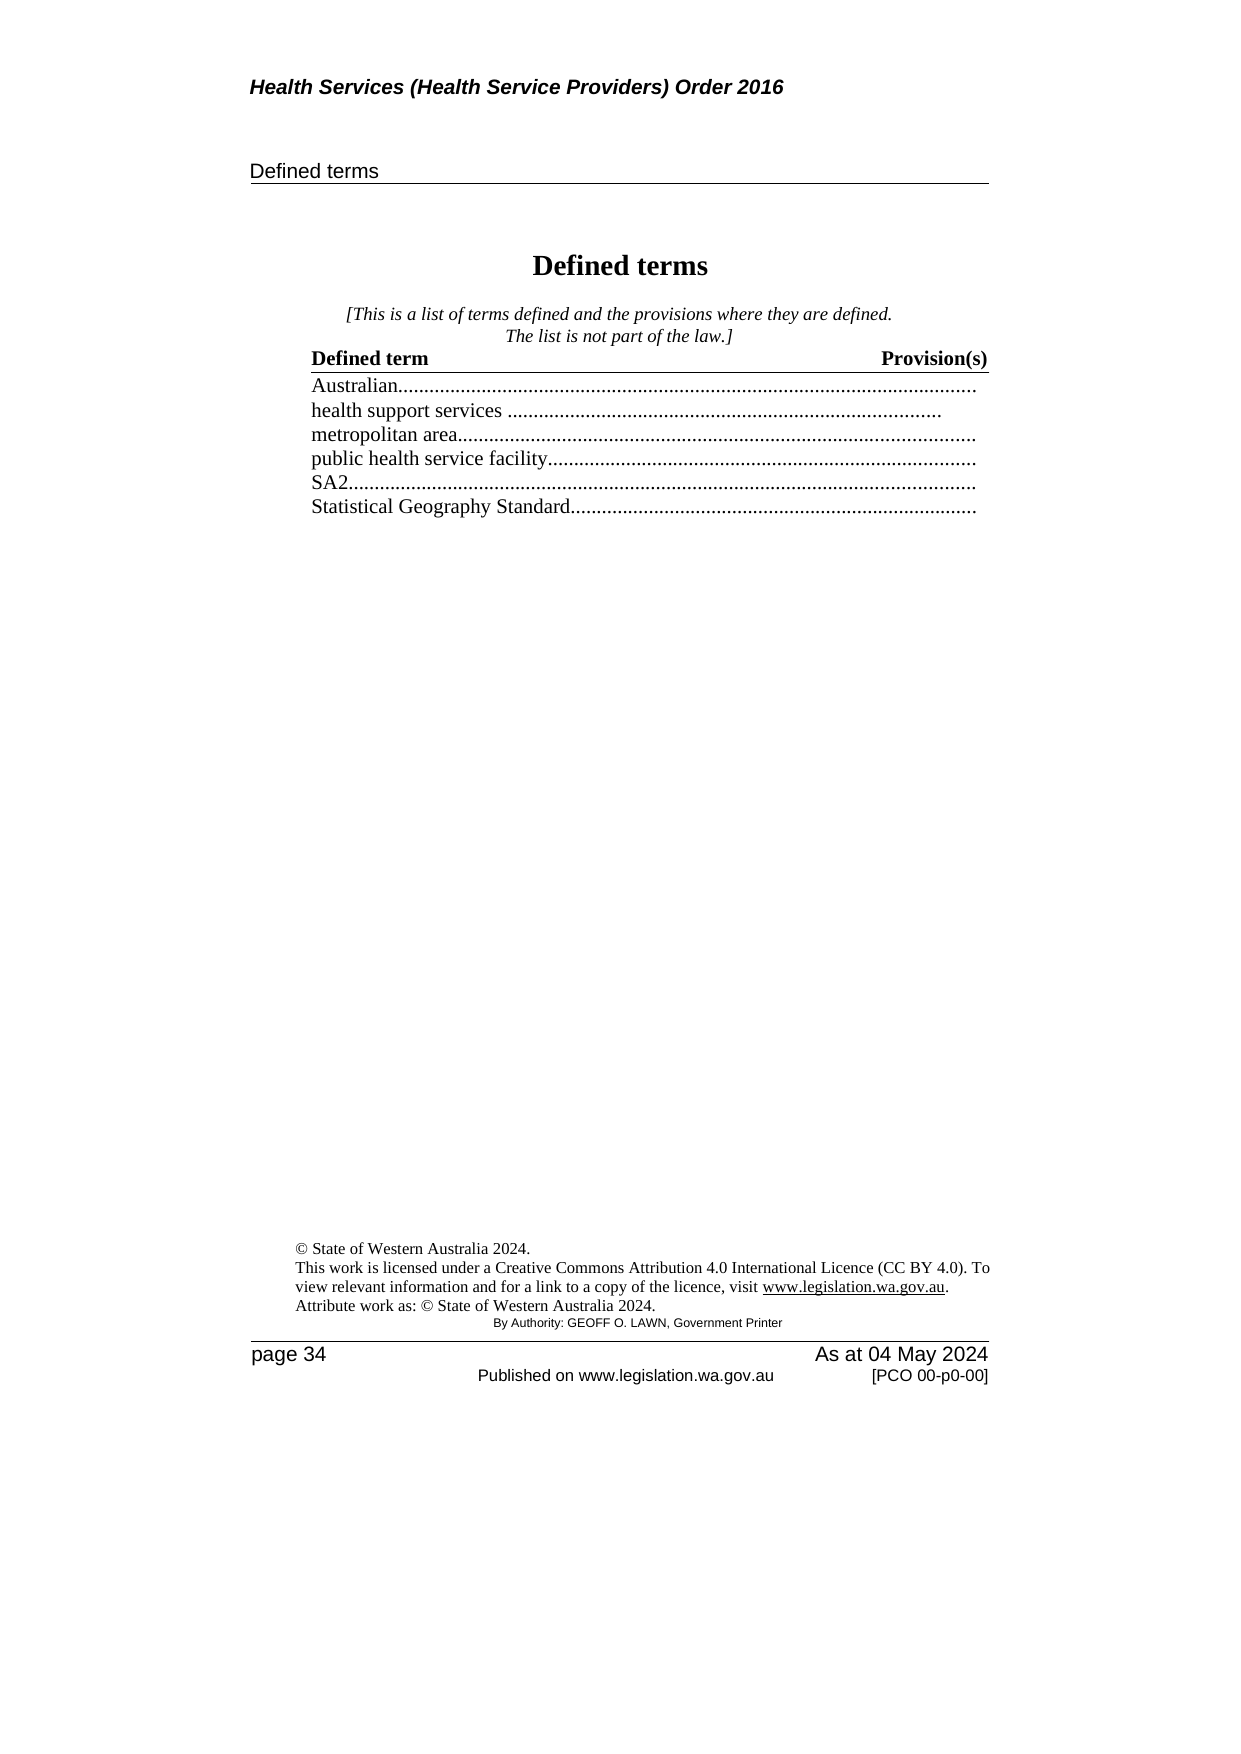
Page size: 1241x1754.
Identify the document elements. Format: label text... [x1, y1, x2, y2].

text public health service facility 3 [311, 446, 929, 470]
text [This is a list of terms defined and the provisions where they are defined. The list is not part of the law.] [339, 303, 901, 346]
text Defined term Provision(s) [311, 346, 989, 372]
subtitle Defined terms [251, 248, 989, 282]
text Statistical Geography Standard 3 [311, 494, 929, 518]
text SA2 3 [311, 470, 929, 494]
text health support services 15(1) [311, 397, 929, 422]
text Australian 3 [311, 373, 929, 397]
text metropolitan area 3 [311, 422, 929, 446]
